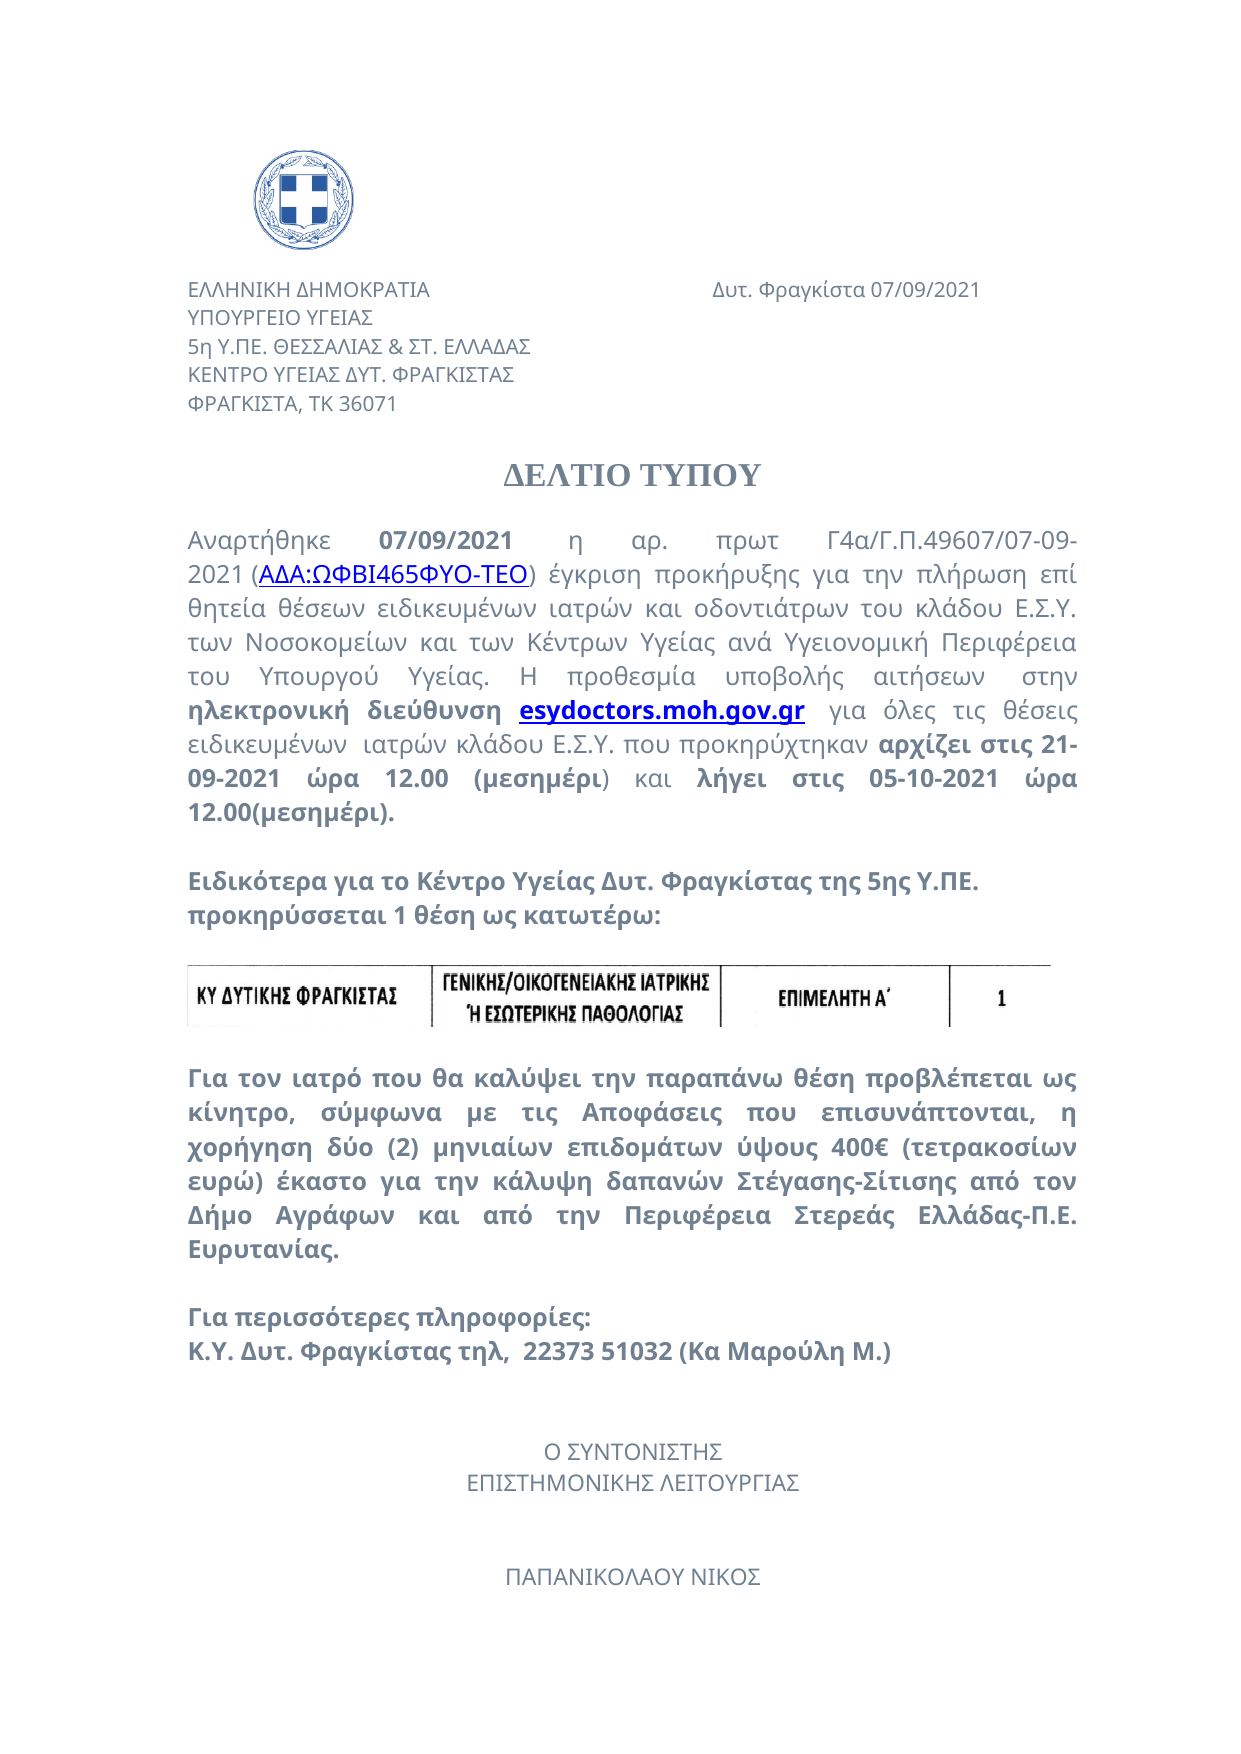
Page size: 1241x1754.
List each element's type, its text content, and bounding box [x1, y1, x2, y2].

text ΠΑΠΑΝΙΚΟΛΑΟΥ ΝΙΚΟΣ [187, 1561, 1078, 1592]
picture [187, 965, 1051, 1027]
text Ειδικότερα για το Κέντρο Υγείας Δυτ. Φραγκίστας της 5ης Υ.ΠΕ. προκηρύσσεται 1 θέση ως κατωτέρω: [187, 863, 1078, 931]
text Ο ΣΥΝΤΟΝΙΣΤΗΣ [187, 1436, 1078, 1467]
text 5η Υ.ΠΕ. ΘΕΣΣΑΛΙΑΣ & ΣΤ. ΕΛΛΑΔΑΣ [187, 332, 1078, 360]
picture [253, 150, 354, 250]
text ΥΠΟΥΡΓΕΙΟ ΥΓΕΙΑΣ [187, 303, 1078, 332]
text ΕΠΙΣΤΗΜΟΝΙΚΗΣ ΛΕΙΤΟΥΡΓΙΑΣ [187, 1467, 1078, 1498]
text ΚΕΝΤΡΟ ΥΓΕΙΑΣ ΔΥΤ. ΦΡΑΓΚΙΣΤΑΣ [187, 360, 1078, 389]
text Κ.Υ. Δυτ. Φραγκίστας τηλ, 22373 51032 (Κα Μαρούλη Μ.) [187, 1333, 1078, 1368]
text ΕΛΛΗΝΙΚΗ ΔΗΜΟΚΡΑΤΙΑ Δυτ. Φραγκίστα 07/09/2021 [187, 275, 1078, 303]
text ΦΡΑΓΚΙΣΤΑ, ΤΚ 36071 [187, 389, 1078, 417]
text Για τον ιατρό που θα καλύψει την παραπάνω θέση προβλέπεται ως κίνητρο, σύμφωνα με τις Αποφάσεις που επισυνάπτονται, η χορήγηση δύο (2) μηνιαίων επιδομάτων ύψους 400€ (τετρακοσίων ευρώ) έκαστο για την κάλυψη δαπανών Στέγασης-Σίτισης από τον Δήμο Αγράφων και από την Περιφέρεια Στερεάς Ελλάδας-Π.Ε. Ευρυτανίας. [187, 1061, 1078, 1265]
text Aναρτήθηκε 07/09/2021 η αρ. πρωτ Γ4α/Γ.Π.49607/07-09-2021 (ΑΔΑ:ΩΦΒΙ465ΦΥΟ-ΤΕΟ) έγκριση προκήρυξης για την πλήρωση επί θητεία θέσεων ειδικευμένων ιατρών και οδοντιάτρων του κλάδου Ε.Σ.Υ. των Νοσοκομείων και των Κέντρων Υγείας ανά Υγειονομική Περιφέρεια του Υπουργού Υγείας. Η προθεσμία υποβολής αιτήσεων στην ηλεκτρονική διεύθυνση esydoctors.moh.gov.gr για όλες τις θέσεις ειδικευμένων ιατρών κλάδου Ε.Σ.Υ. που προκηρύχτηκαν αρχίζει στις 21-09-2021 ώρα 12.00 (μεσημέρι) και λήγει στις 05-10-2021 ώρα 12.00(μεσημέρι). [187, 523, 1078, 829]
text Για περισσότερες πληροφορίες: [187, 1299, 1078, 1333]
text ΔΕΛΤΙΟ ΤΥΠΟΥ [187, 456, 1078, 494]
